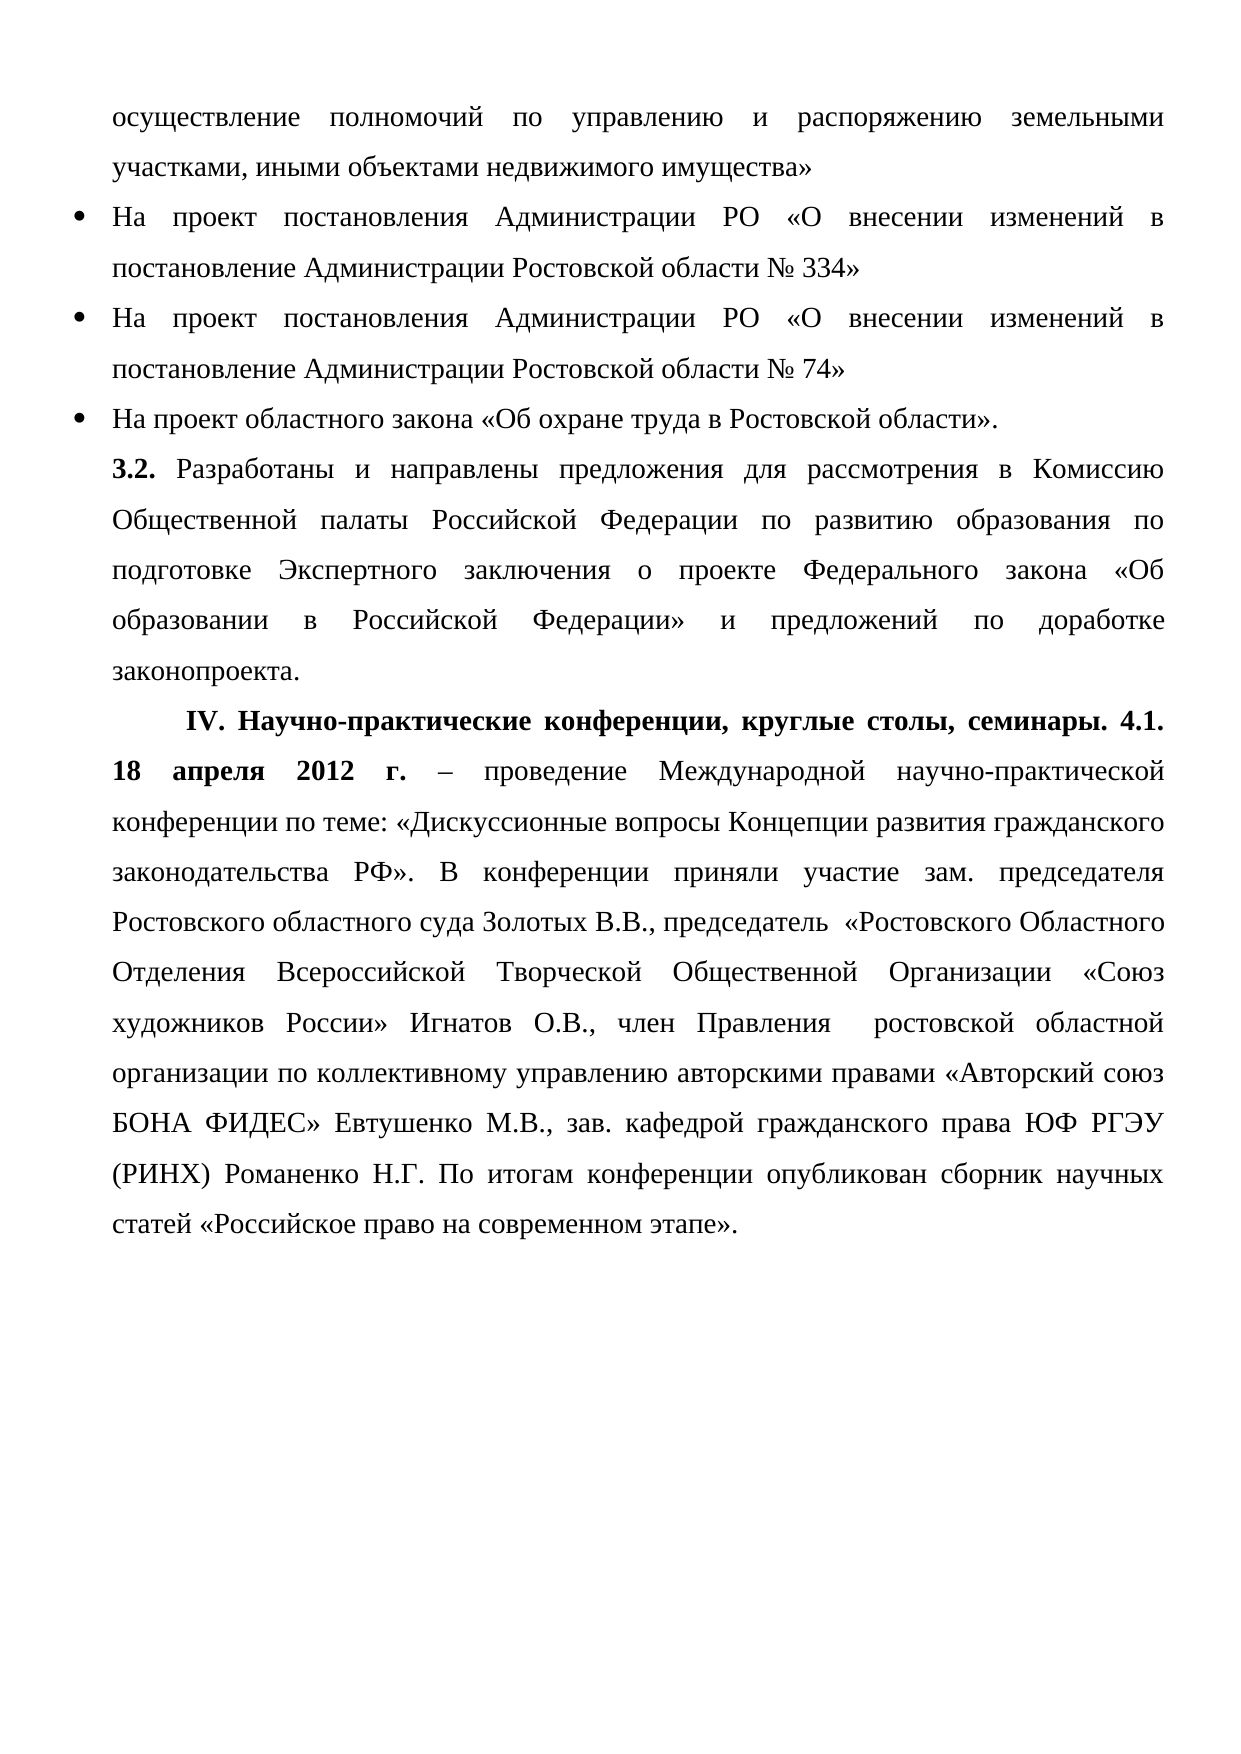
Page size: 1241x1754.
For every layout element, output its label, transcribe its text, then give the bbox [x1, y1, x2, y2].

text 3.2. Разработаны и направлены предложения для рассмотрения в Комиссию Общественной палаты Российской Федерации по развитию образования по подготовке Экспертного заключения о проекте Федерального закона «Об образовании в Российской Федерации» и предложений по доработке законопроекта. [112, 451, 1165, 686]
list На проект постановления Администрации РО «О внесении изменений в постановление Администрации Ростовской области № 74» [74, 300, 1165, 384]
list На проект постановления Администрации РО «О внесении изменений в постановление Администрации Ростовской области № 334» [74, 199, 1165, 283]
text IV. Научно-практические конференции, круглые столы, семинары. 4.1. 18 апреля . – проведение Международной научно-практической конференции по теме: «Дискуссионные вопросы Концепции развития гражданского законодательства РФ». В конференции приняли участие зам. председателя Ростовского областного суда Золотых В.В., председатель «Ростовского Областного Отделения Всероссийской Творческой Общественной Организации «Союз художников России» Игнатов О.В., член Правления ростовской областной организации по коллективному управлению авторскими правами «Авторский союз БОНА ФИДЕС» Евтушенко М.В., зав. кафедрой гражданского права ЮФ РГЭУ (РИНХ) Романенко Н.Г. По итогам конференции опубликован сборник научных статей «Российское право на современном этапе». [112, 703, 1165, 1240]
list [74, 99, 1165, 183]
list На проект областного закона «Об охране труда в Ростовской области». [74, 401, 1165, 435]
